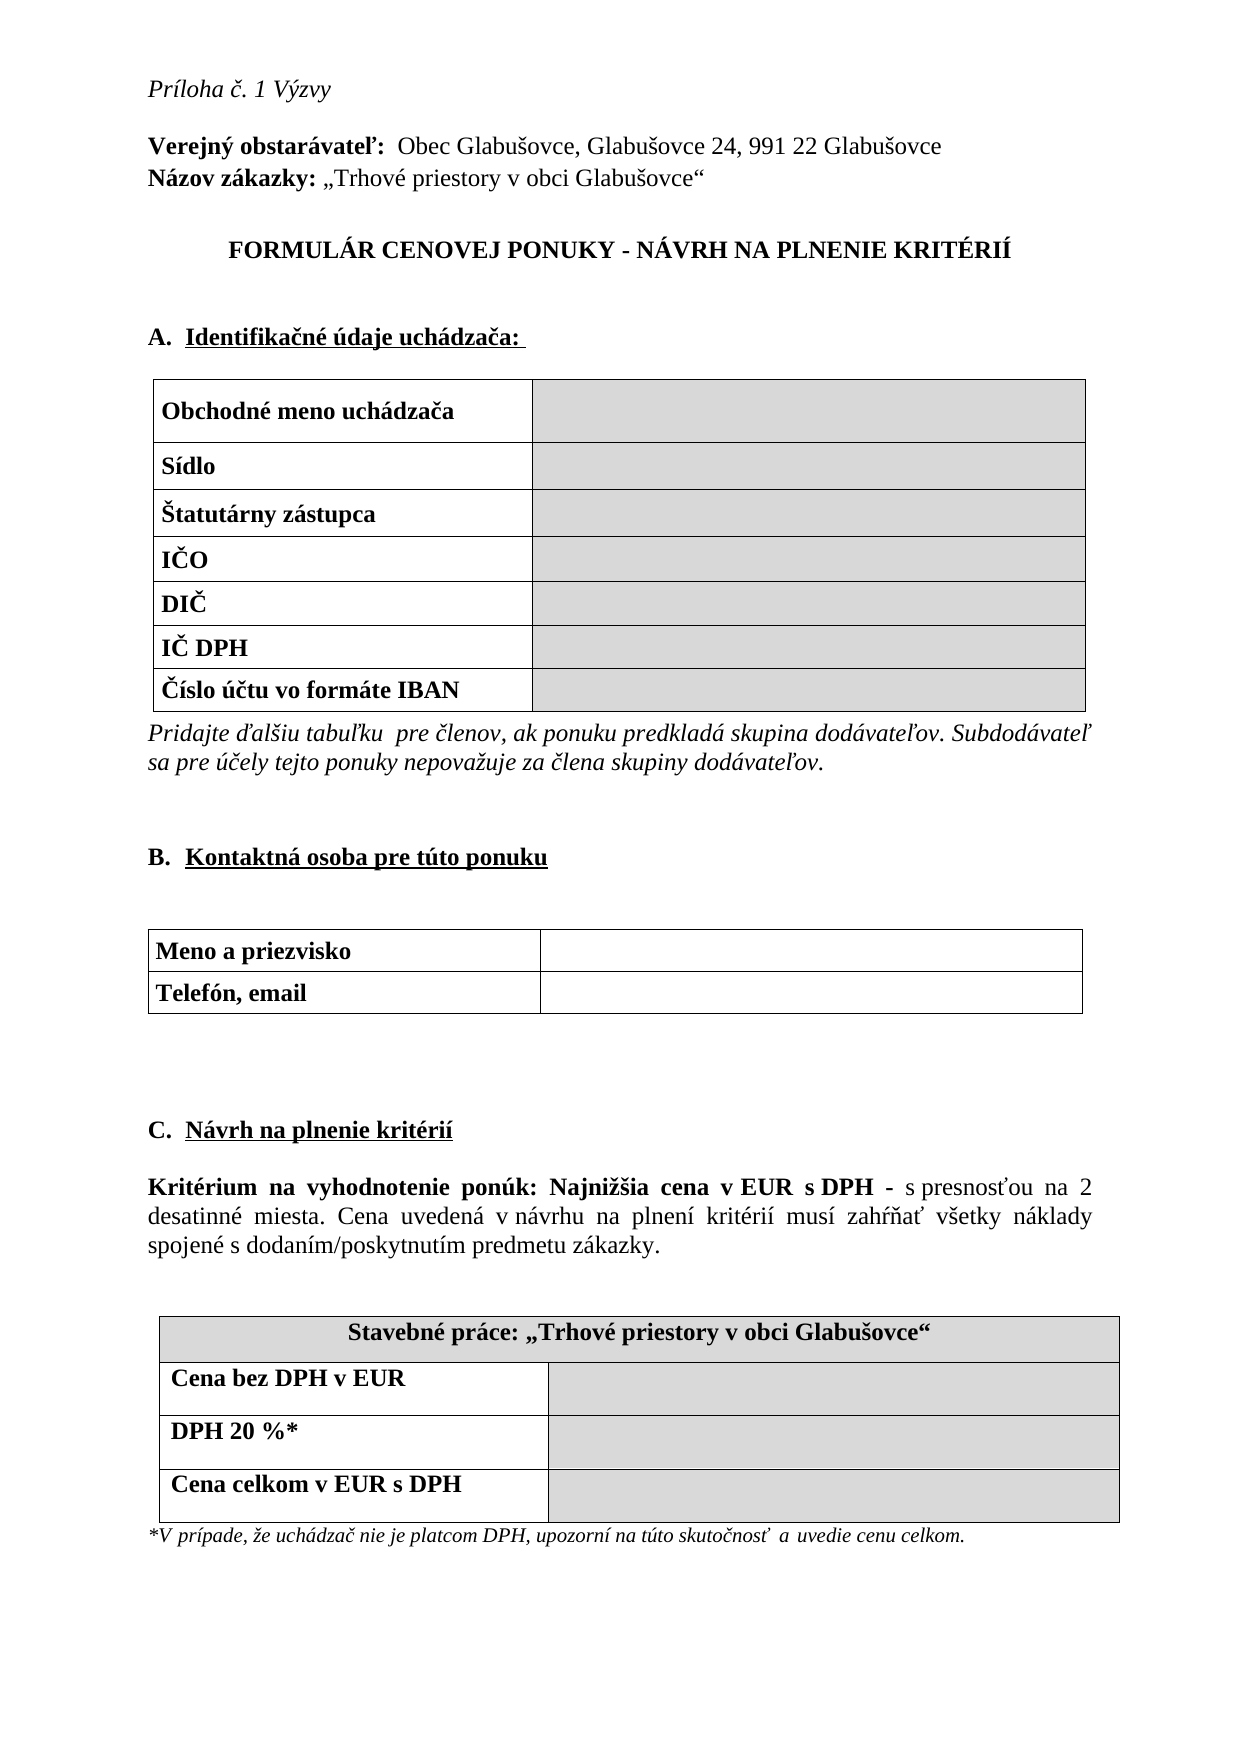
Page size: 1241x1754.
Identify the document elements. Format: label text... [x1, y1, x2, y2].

table_cell IČO [154, 537, 532, 581]
table_header Obchodné meno uchádzača [154, 380, 532, 442]
table_cell DIČ [154, 582, 532, 625]
table_cell Štatutárny zástupca [154, 490, 532, 536]
list Identifikačné údaje uchádzača: [148, 322, 1093, 350]
table_header [533, 380, 1085, 442]
table_cell Cena celkom v EUR s DPH [160, 1470, 548, 1522]
text FORMULÁR CENOVEJ PONUKY - Návrh na plnenie kritérií [148, 235, 1093, 264]
table_cell Sídlo [154, 443, 532, 489]
table_header Meno a priezvisko [149, 930, 540, 971]
table_cell [533, 443, 1085, 489]
table_cell [533, 537, 1085, 581]
table_cell [549, 1363, 1119, 1415]
table_cell DPH 20 %* [160, 1416, 548, 1468]
table_cell Telefón, email [149, 972, 540, 1013]
text Pridajte ďalšiu tabuľku pre členov, ak ponuku predkladá skupina dodávateľov. Subdodávateľ sa pre účely tejto ponuky nepovažuje za člena skupiny dodávateľov. [148, 718, 1093, 775]
table_cell [549, 1470, 1119, 1522]
table_cell [549, 1416, 1119, 1468]
table_cell Cena bez DPH v EUR [160, 1363, 548, 1415]
table_cell Číslo účtu vo formáte IBAN [154, 669, 532, 711]
list Kontaktná osoba pre túto ponuku [148, 842, 1093, 871]
table_cell IČ DPH [154, 626, 532, 668]
table_header Stavebné práce: „Trhové priestory v obci Glabušovce“ [160, 1317, 1119, 1362]
table_cell [533, 669, 1085, 711]
table_cell [533, 490, 1085, 536]
list Návrh na plnenie kritérií [148, 1115, 1093, 1144]
text Názov zákazky: „Trhové priestory v obci Glabušovce“ [148, 160, 1093, 194]
table_cell [533, 582, 1085, 625]
table_header [541, 930, 1082, 971]
text *V prípade, že uchádzač nie je platcom DPH, upozorní na túto skutočnosť a uvedie cenu celkom. [148, 1523, 1093, 1547]
text Verejný obstarávateľ: Obec Glabušovce, Glabušovce 24, 991 22 Glabušovce [148, 131, 1093, 160]
text Kritérium na vyhodnotenie ponúk: Najnižšia cena v EUR s DPH - s presnosťou na 2 desatinné miesta. Cena uvedená v návrhu na plnení kritérií musí zahŕňať všetky náklady spojené s dodaním/poskytnutím predmetu zákazky. [148, 1172, 1093, 1259]
table_cell [533, 626, 1085, 668]
table_cell [541, 972, 1082, 1013]
